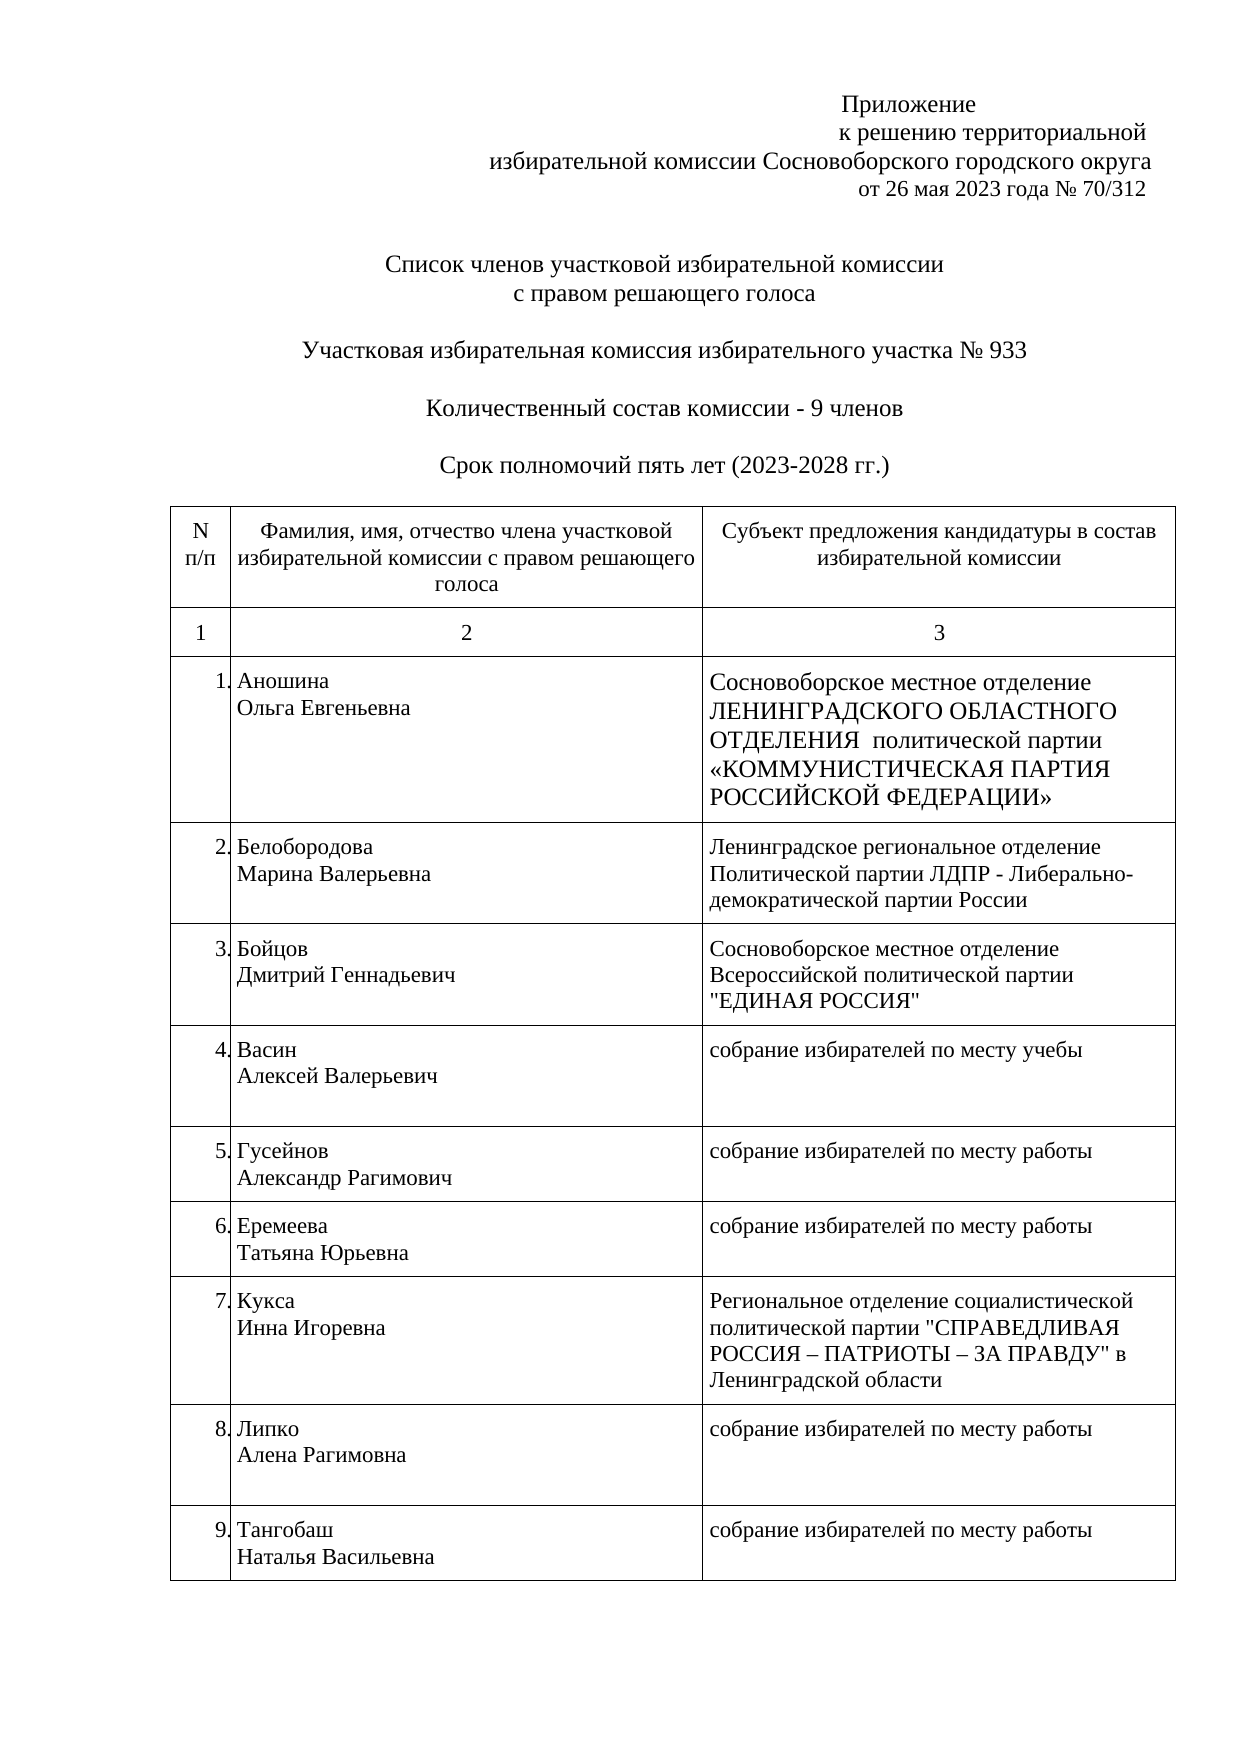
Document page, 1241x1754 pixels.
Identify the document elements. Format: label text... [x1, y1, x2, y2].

table_cell Ленинградское региональное отделение Политической партии ЛДПР - Либерально-демократической партии России [703, 823, 1175, 923]
table_cell Гусейнов Александр Рагимович [231, 1127, 702, 1201]
table_cell Сосновоборское местное отделение ЛЕНИНГРАДСКОГО ОБЛАСТНОГО ОТДЕЛЕНИЯ политической партии «КОММУНИСТИЧЕСКАЯ ПАРТИЯ РОССИЙСКОЙ ФЕДЕРАЦИИ» [703, 657, 1175, 822]
table_header Субъект предложения кандидатуры в состав избирательной комиссии [703, 507, 1175, 607]
table_cell собрание избирателей по месту работы [703, 1202, 1175, 1276]
text Список членов участковой избирательной комиссии [177, 249, 1152, 278]
table_cell [171, 657, 230, 822]
text от 26 мая 2023 года № 70/312 [177, 175, 1152, 201]
table_cell [171, 1202, 230, 1276]
table_cell [171, 1127, 230, 1201]
text избирательной комиссии Сосновоборского городского округа [177, 146, 1152, 175]
text с правом решающего голоса [177, 278, 1152, 307]
table_cell собрание избирателей по месту учебы [703, 1026, 1175, 1126]
table_cell Липко Алена Рагимовна [231, 1405, 702, 1505]
table_cell Кукса Инна Игоревна [231, 1277, 702, 1403]
table_cell [171, 924, 230, 1024]
table_cell собрание избирателей по месту работы [703, 1506, 1175, 1580]
text к решению территориальной [472, 117, 1152, 146]
text Количественный состав комиссии - 9 членов [177, 393, 1152, 422]
table_cell 3 [703, 608, 1175, 656]
table_cell Аношина Ольга Евгеньевна [231, 657, 702, 822]
text Срок полномочий пять лет (2023-2028 гг.) [177, 451, 1152, 479]
table_cell Еремеева Татьяна Юрьевна [231, 1202, 702, 1276]
table_cell 1 [171, 608, 230, 656]
text Приложение [767, 89, 1152, 117]
table_cell Сосновоборское местное отделение Всероссийской политической партии "ЕДИНАЯ РОССИЯ" [703, 924, 1175, 1024]
table_cell [171, 1405, 230, 1505]
table_cell Региональное отделение социалистической политической партии "СПРАВЕДЛИВАЯ РОССИЯ – ПАТРИОТЫ – ЗА ПРАВДУ" в Ленинградской области [703, 1277, 1175, 1403]
table_cell Васин Алексей Валерьевич [231, 1026, 702, 1126]
table_cell [171, 1506, 230, 1580]
table_header N п/п [171, 507, 230, 607]
table_cell Тангобаш Наталья Васильевна [231, 1506, 702, 1580]
table_cell [171, 1026, 230, 1126]
table_header Фамилия, имя, отчество члена участковой избирательной комиссии с правом решающего голоса [231, 507, 702, 607]
table_cell Белобородова Марина Валерьевна [231, 823, 702, 923]
table_cell Бойцов Дмитрий Геннадьевич [231, 924, 702, 1024]
table_cell собрание избирателей по месту работы [703, 1127, 1175, 1201]
table_cell 2 [231, 608, 702, 656]
table_cell собрание избирателей по месту работы [703, 1405, 1175, 1505]
table_cell [171, 1277, 230, 1403]
text Участковая избирательная комиссия избирательного участка № 933 [177, 336, 1152, 364]
table_cell [171, 823, 230, 923]
